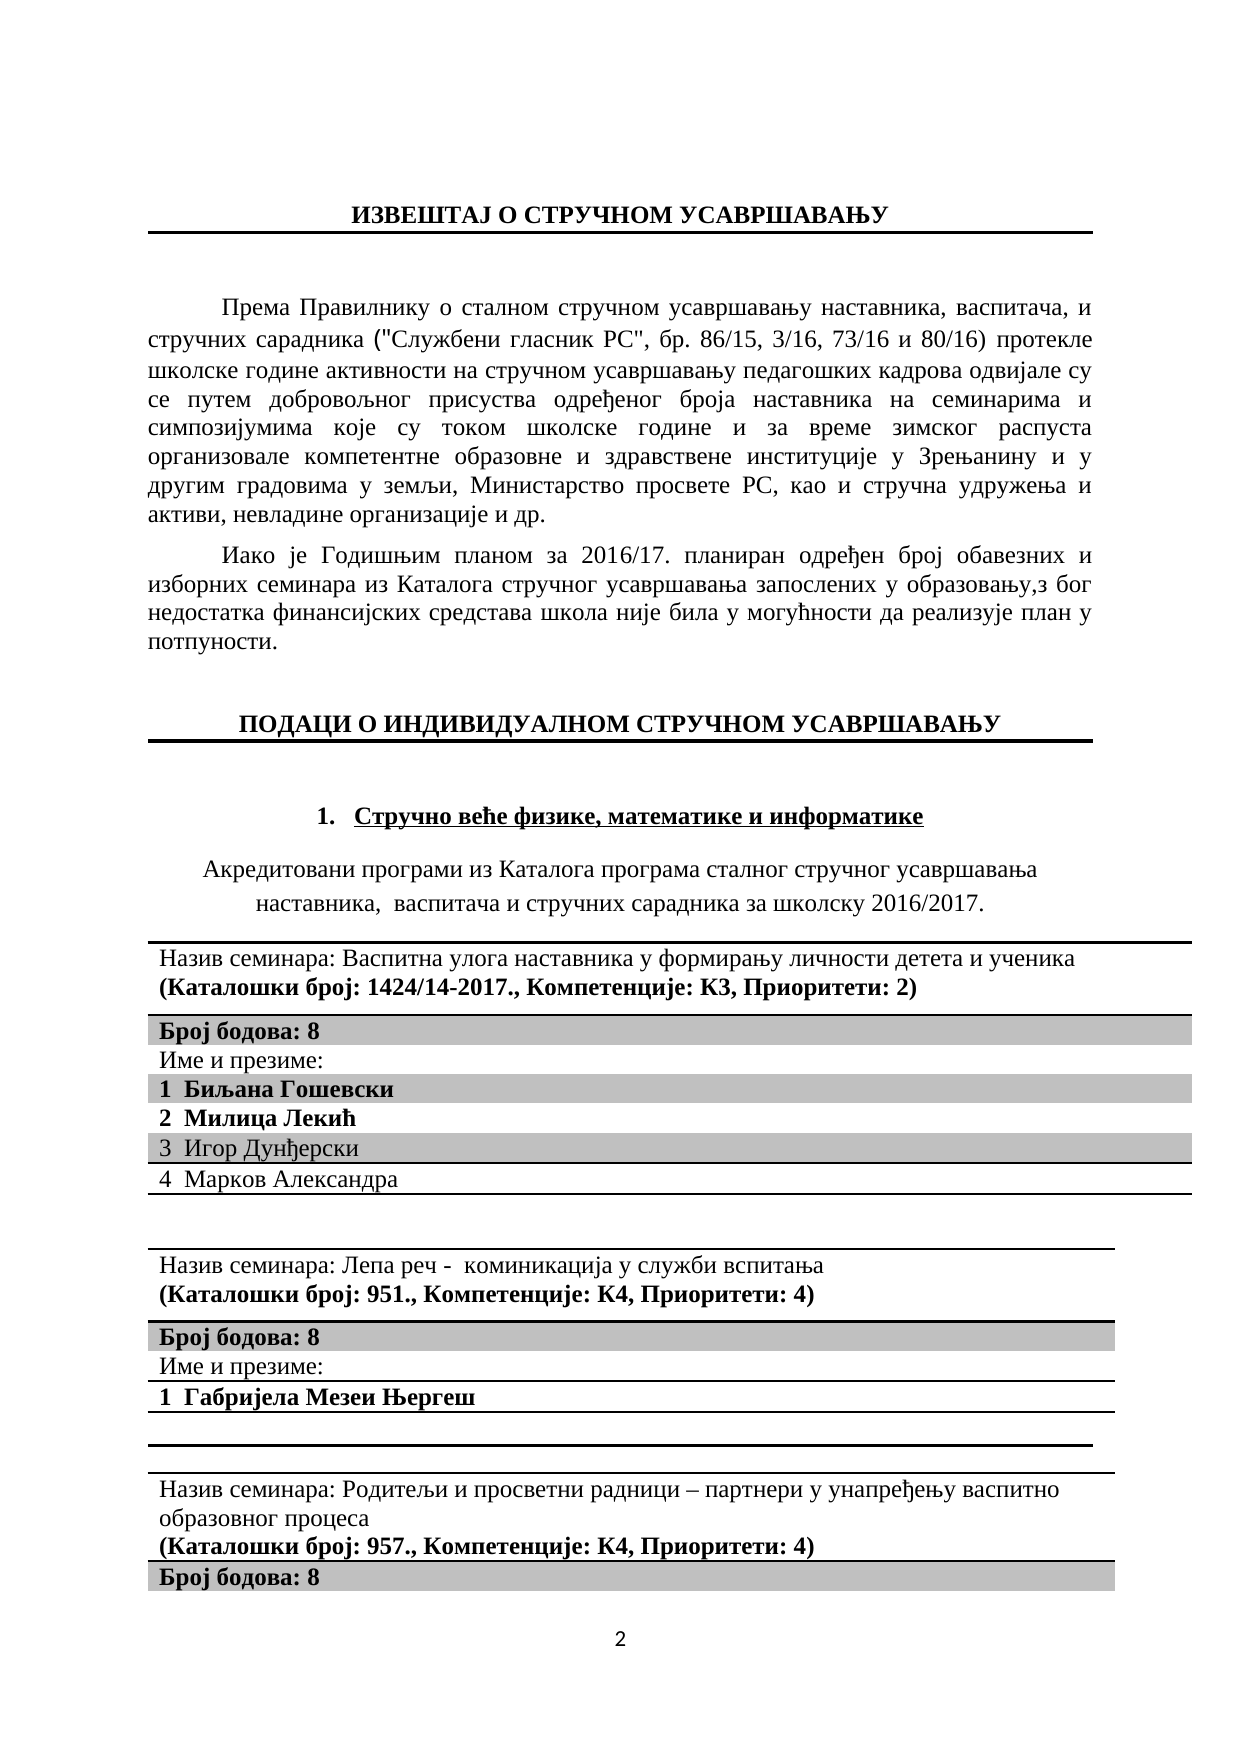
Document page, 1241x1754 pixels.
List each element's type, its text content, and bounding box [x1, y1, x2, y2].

table_cell 1 Биљана Гошевски [148, 1074, 1192, 1103]
text ПОДАЦИ О ИНДИВИДУАЛНОМ СТРУЧНОМ УСАВРШАВАЊУ [148, 709, 1093, 739]
table_cell Број бодова: 8 [148, 1562, 1115, 1591]
table_cell 4 Марков Александра [148, 1164, 1192, 1192]
table_cell 1 Габријела Мезеи Њергеш [148, 1382, 1115, 1411]
table_cell Број бодова: 8 [148, 1016, 1192, 1045]
text Према Правилнику о сталном стручном усавршавању наставника, васпитача, и стручних сарадника ("Службeни глaсник РС", бр. 86/15, 3/16, 73/16 и 80/16) протекле школске године активности на стручном усавршавању педагошких кадрова одвијале су се путем добровољног присуства одређеног броја наставника на семинарима и симпозијумима које су током школске године и за време зимског распуста организовале компетентне образовне и здравствене институције у Зрењанину и у другим градовима у земљи, Министарство просвете РС, као и стручна удружења и активи, невладине организације и др. [148, 292, 1093, 527]
text Акредитовани програми из Каталога програма сталног стручног усавршавања наставника, васпитача и стручних сарадника за школску 2016/2017. [148, 854, 1093, 916]
table_header Назив семинара: Лепа реч - коминикација у служби вспитања (Каталошки број: 951., Компетенције: К4, Приоритети: 4) [148, 1250, 1115, 1320]
table_cell 2 Милица Лекић [148, 1103, 1192, 1133]
list Стручно веће физике, математике и информатике [148, 801, 1093, 829]
table_cell Име и презиме: [148, 1351, 1115, 1380]
table_header Назив семинара: Родитељи и просветни радници – партнери у унапређењу васпитно образовног процеса (Каталошки број: 957., Компетенције: К4, Приоритети: 4) [148, 1474, 1115, 1560]
table_cell Број бодова: 8 [148, 1323, 1115, 1351]
list ИЗВЕШТАЈ О СТРУЧНОМ УСАВРШАВАЊУ [148, 201, 1093, 231]
table_cell 3 Игор Дунђерски [148, 1133, 1192, 1162]
table_cell Име и презиме: [148, 1045, 1192, 1074]
text Иако је Годишњим планом за 2016/17. планиран одређен број обавезних и изборних семинара из Каталога стручног усавршавања запослених у образовању,з бог недостатка финансијских средстава школа није била у могућности да реализује план у потпуности. [148, 540, 1093, 655]
table_header Назив семинара: Васпитна улога наставника у формирању личности детета и ученика (Каталошки број: 1424/14-2017., Компетенције: К3, Приоритети: 2) [148, 944, 1192, 1014]
